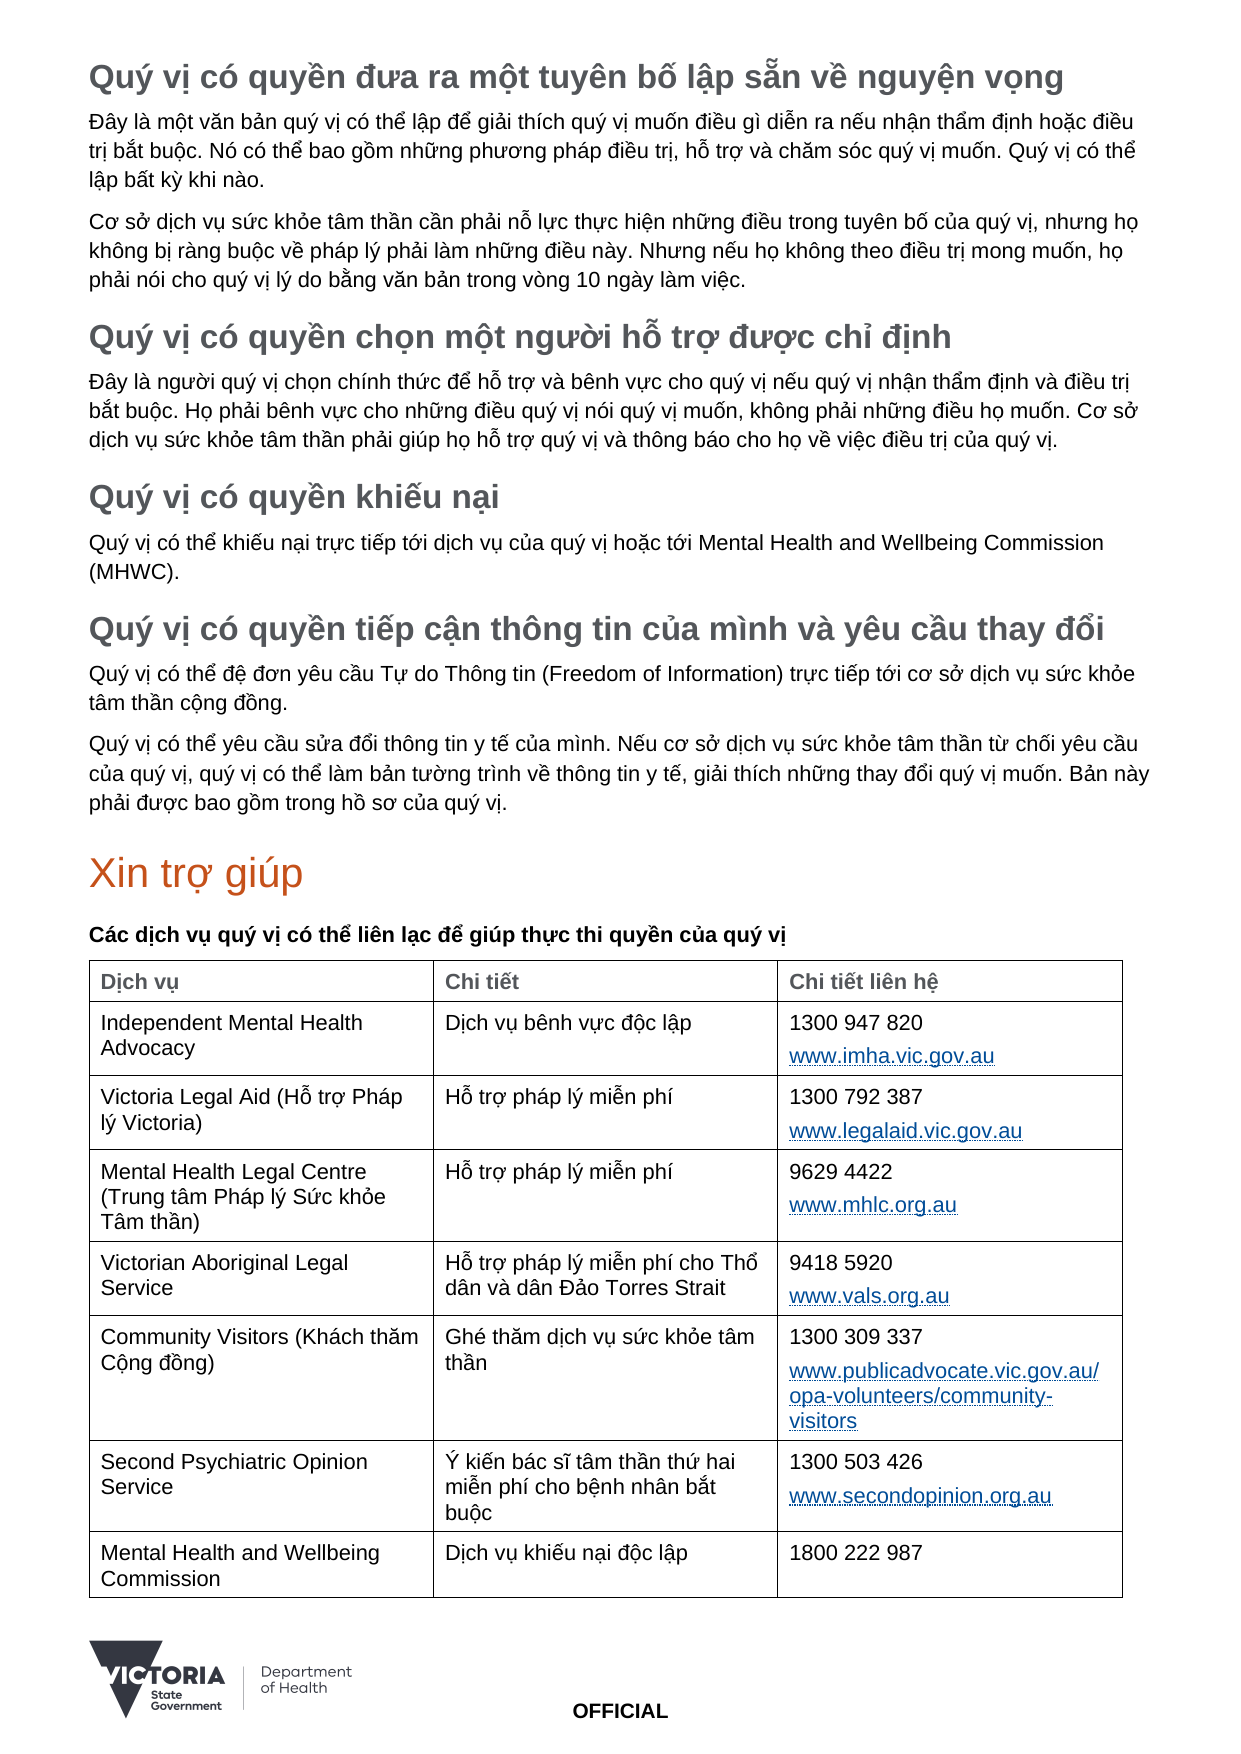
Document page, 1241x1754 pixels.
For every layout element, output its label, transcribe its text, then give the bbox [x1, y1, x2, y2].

table_cell 9418 5920 www.vals.org.au [778, 1242, 1122, 1315]
text Đây là một văn bản quý vị có thể lập để giải thích quý vị muốn điều gì diễn ra nếu nhận thẩm định hoặc điều trị bắt buộc. Nó có thể bao gồm những phương pháp điều trị, hỗ trợ và chăm sóc quý vị muốn. Quý vị có thể lập bất kỳ khi nào. [89, 105, 1152, 192]
text Cơ sở dịch vụ sức khỏe tâm thần cần phải nỗ lực thực hiện những điều trong tuyên bố của quý vị, nhưng họ không bị ràng buộc về pháp lý phải làm những điều này. Nhưng nếu họ không theo điều trị mong muốn, họ phải nói cho quý vị lý do bằng văn bản trong vòng 10 ngày làm việc. [89, 205, 1152, 292]
table_cell Hỗ trợ pháp lý miễn phí [434, 1076, 777, 1149]
subtitle Xin trợ giúp [89, 848, 1152, 896]
table_cell Ý kiến bác sĩ tâm thần thứ hai miễn phí cho bệnh nhân bắt buộc [434, 1441, 777, 1531]
table_cell Hỗ trợ pháp lý miễn phí cho Thổ dân và dân Đảo Torres Strait [434, 1242, 777, 1315]
table_cell 1300 792 387 www.legalaid.vic.gov.au [778, 1076, 1122, 1149]
subtitle Quý vị có quyền tiếp cận thông tin của mình và yêu cầu thay đổi [89, 609, 1152, 647]
table_cell Community Visitors (Khách thăm Cộng đồng) [90, 1316, 433, 1440]
table_cell 1800 222 987 www.health.vic.gov.au/mental-health-services/forensic-leave-panel [778, 1532, 1122, 1597]
table_header Chi tiết [434, 961, 777, 1001]
table_cell Mental Health Legal Centre (Trung tâm Pháp lý Sức khỏe Tâm thần) [90, 1150, 433, 1241]
table_cell Victorian Aboriginal Legal Service [90, 1242, 433, 1315]
table_cell 1300 309 337 www.publicadvocate.vic.gov.au/opa-volunteers/community-visitors [778, 1316, 1122, 1440]
subtitle Quý vị có quyền chọn một người hỗ trợ được chỉ định [89, 317, 1152, 356]
table_cell Ghé thăm dịch vụ sức khỏe tâm thần [434, 1316, 777, 1440]
table_header Dịch vụ [90, 961, 433, 1001]
table_cell 1300 503 426 www.secondopinion.org.au [778, 1441, 1122, 1531]
subtitle Quý vị có quyền đưa ra một tuyên bố lập sẵn về nguyện vọng [89, 57, 1152, 95]
text Các dịch vụ quý vị có thể liên lạc để giúp thực thi quyền của quý vị [89, 921, 1152, 947]
table_cell Dịch vụ bênh vực độc lập [434, 1002, 777, 1075]
subtitle Quý vị có quyền khiếu nại [89, 478, 1152, 516]
text Đây là người quý vị chọn chính thức để hỗ trợ và bênh vực cho quý vị nếu quý vị nhận thẩm định và điều trị bắt buộc. Họ phải bênh vực cho những điều quý vị nói quý vị muốn, không phải những điều họ muốn. Cơ sở dịch vụ sức khỏe tâm thần phải giúp họ hỗ trợ quý vị và thông báo cho họ về việc điều trị của quý vị. [89, 365, 1152, 453]
picture [0, 1595, 1241, 1754]
table_cell Dịch vụ khiếu nại độc lập [434, 1532, 777, 1597]
table_cell 1300 947 820 www.imha.vic.gov.au [778, 1002, 1122, 1075]
table_cell 9629 4422 www.mhlc.org.au [778, 1150, 1122, 1241]
table_cell Second Psychiatric Opinion Service [90, 1441, 433, 1531]
table_cell Independent Mental Health Advocacy [90, 1002, 433, 1075]
table_cell Victoria Legal Aid (Hỗ trợ Pháp lý Victoria) [90, 1076, 433, 1149]
table_cell Mental Health and Wellbeing Commission [90, 1532, 433, 1597]
text Quý vị có thể đệ đơn yêu cầu Tự do Thông tin (Freedom of Information) trực tiếp tới cơ sở dịch vụ sức khỏe tâm thần cộng đồng. [89, 657, 1152, 715]
text Quý vị có thể yêu cầu sửa đổi thông tin y tế của mình. Nếu cơ sở dịch vụ sức khỏe tâm thần từ chối yêu cầu của quý vị, quý vị có thể làm bản tường trình về thông tin y tế, giải thích những thay đổi quý vị muốn. Bản này phải được bao gồm trong hồ sơ của quý vị. [89, 727, 1152, 815]
text Quý vị có thể khiếu nại trực tiếp tới dịch vụ của quý vị hoặc tới Mental Health and Wellbeing Commission (MHWC). [89, 525, 1152, 584]
table_header Chi tiết liên hệ [778, 961, 1122, 1001]
table_cell Hỗ trợ pháp lý miễn phí [434, 1150, 777, 1241]
